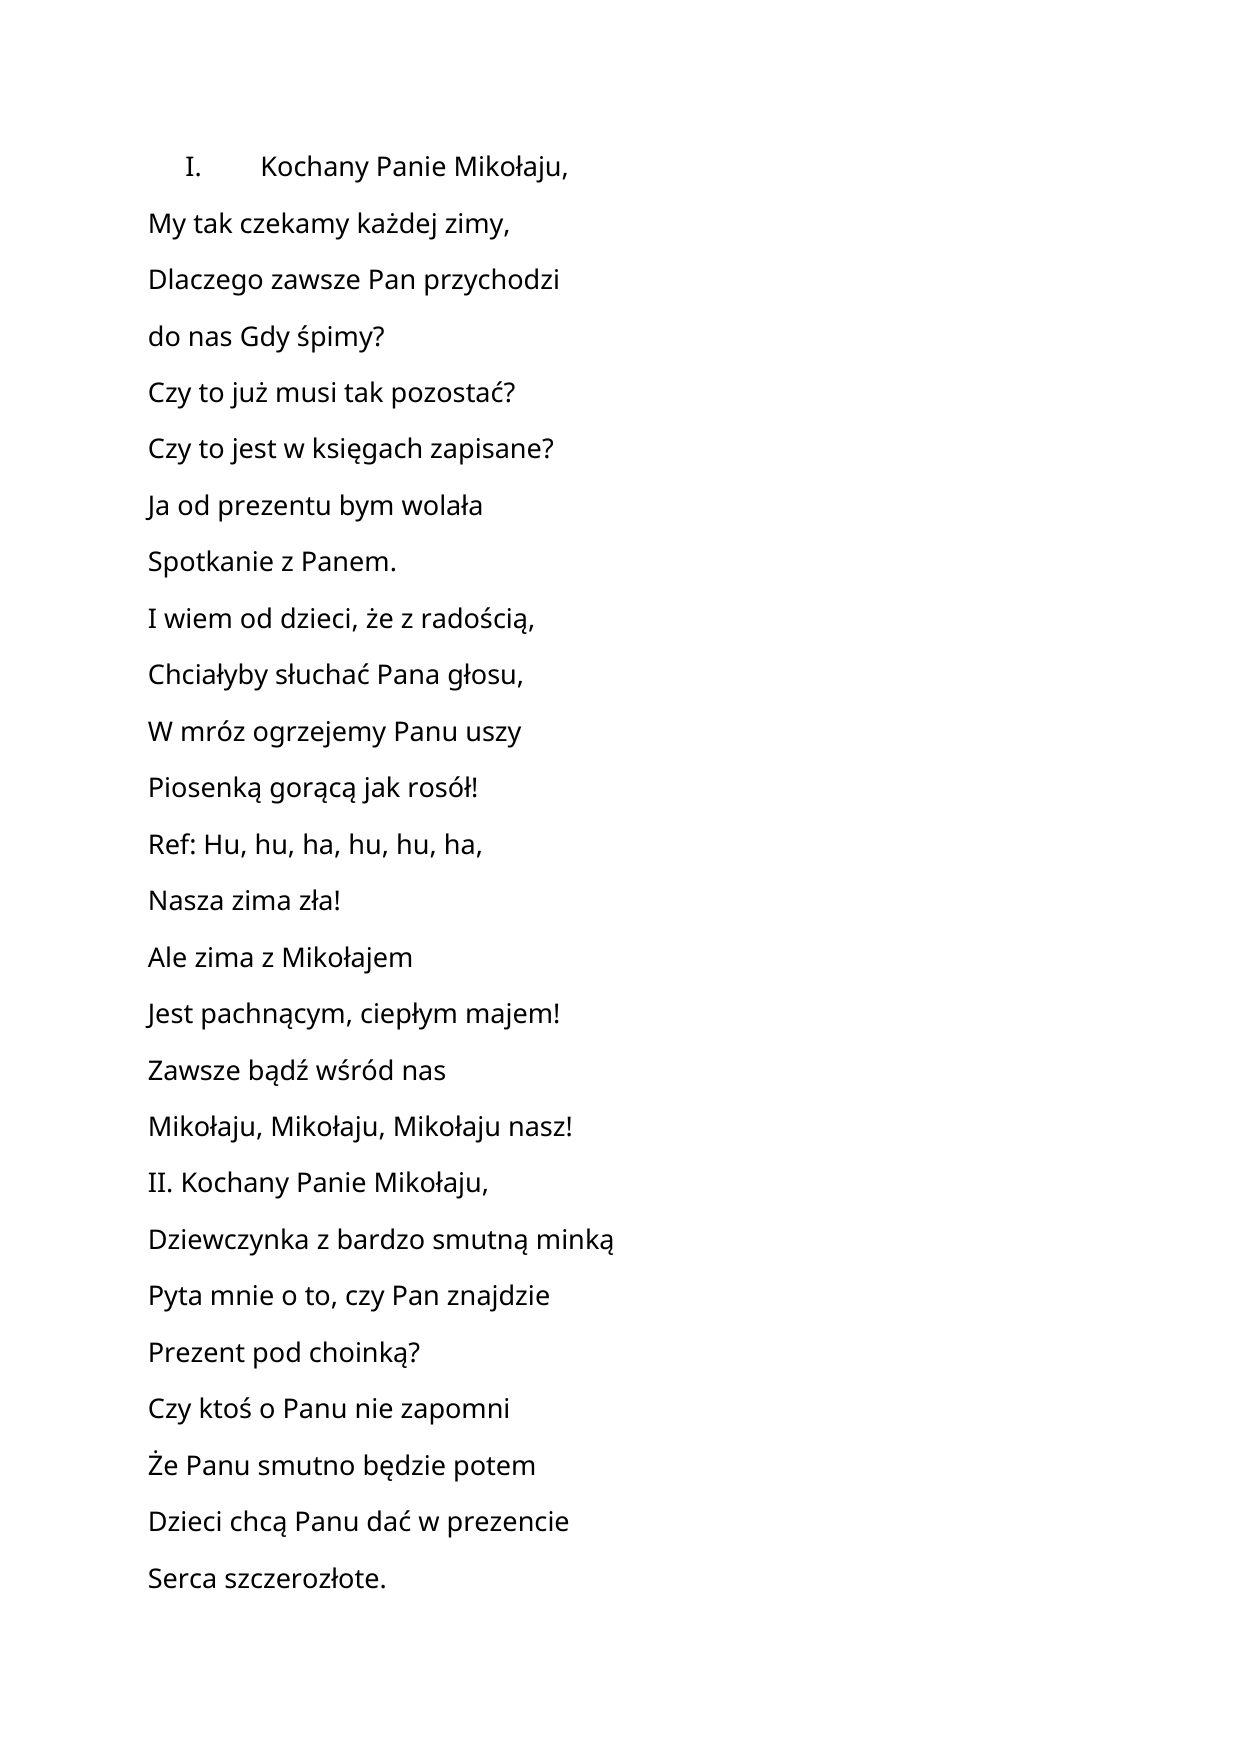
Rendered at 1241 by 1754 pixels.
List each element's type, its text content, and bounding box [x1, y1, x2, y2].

text Dlaczego zawsze Pan przychodzi [148, 261, 1093, 297]
text Piosenką gorącą jak rosół! [148, 769, 1093, 806]
text Ale zima z Mikołajem [148, 938, 1093, 975]
text Dziewczynka z bardzo smutną minką [148, 1220, 1093, 1257]
text Że Panu smutno będzie potem [148, 1446, 1093, 1483]
text W mróz ogrzejemy Panu uszy [148, 712, 1093, 749]
text My tak czekamy każdej zimy, [148, 204, 1093, 241]
text I wiem od dzieci, że z radością, [148, 599, 1093, 636]
text Mikołaju, Mikołaju, Mikołaju nasz! [148, 1107, 1093, 1144]
text do nas Gdy śpimy? [148, 317, 1093, 354]
text Chciałyby słuchać Pana głosu, [148, 656, 1093, 693]
text Czy ktoś o Panu nie zapomni [148, 1390, 1093, 1427]
text Prezent pod choinką? [148, 1333, 1093, 1370]
text Ja od prezentu bym wolała [148, 486, 1093, 523]
text Czy to już musi tak pozostać? [148, 373, 1093, 410]
text Zawsze bądź wśród nas [148, 1051, 1093, 1088]
text Pyta mnie o to, czy Pan znajdzie [148, 1277, 1093, 1314]
text Jest pachnącym, ciepłym majem! [148, 994, 1093, 1031]
text Ref: Hu, hu, ha, hu, hu, ha, [148, 825, 1093, 862]
list Kochany Panie Mikołaju, [185, 148, 1093, 184]
text Serca szczerozłote. [148, 1559, 1093, 1596]
text Spotkanie z Panem. [148, 543, 1093, 580]
text II. Kochany Panie Mikołaju, [148, 1164, 1093, 1201]
text Nasza zima zła! [148, 882, 1093, 918]
text Czy to jest w księgach zapisane? [148, 430, 1093, 467]
text Dzieci chcą Panu dać w prezencie [148, 1503, 1093, 1539]
